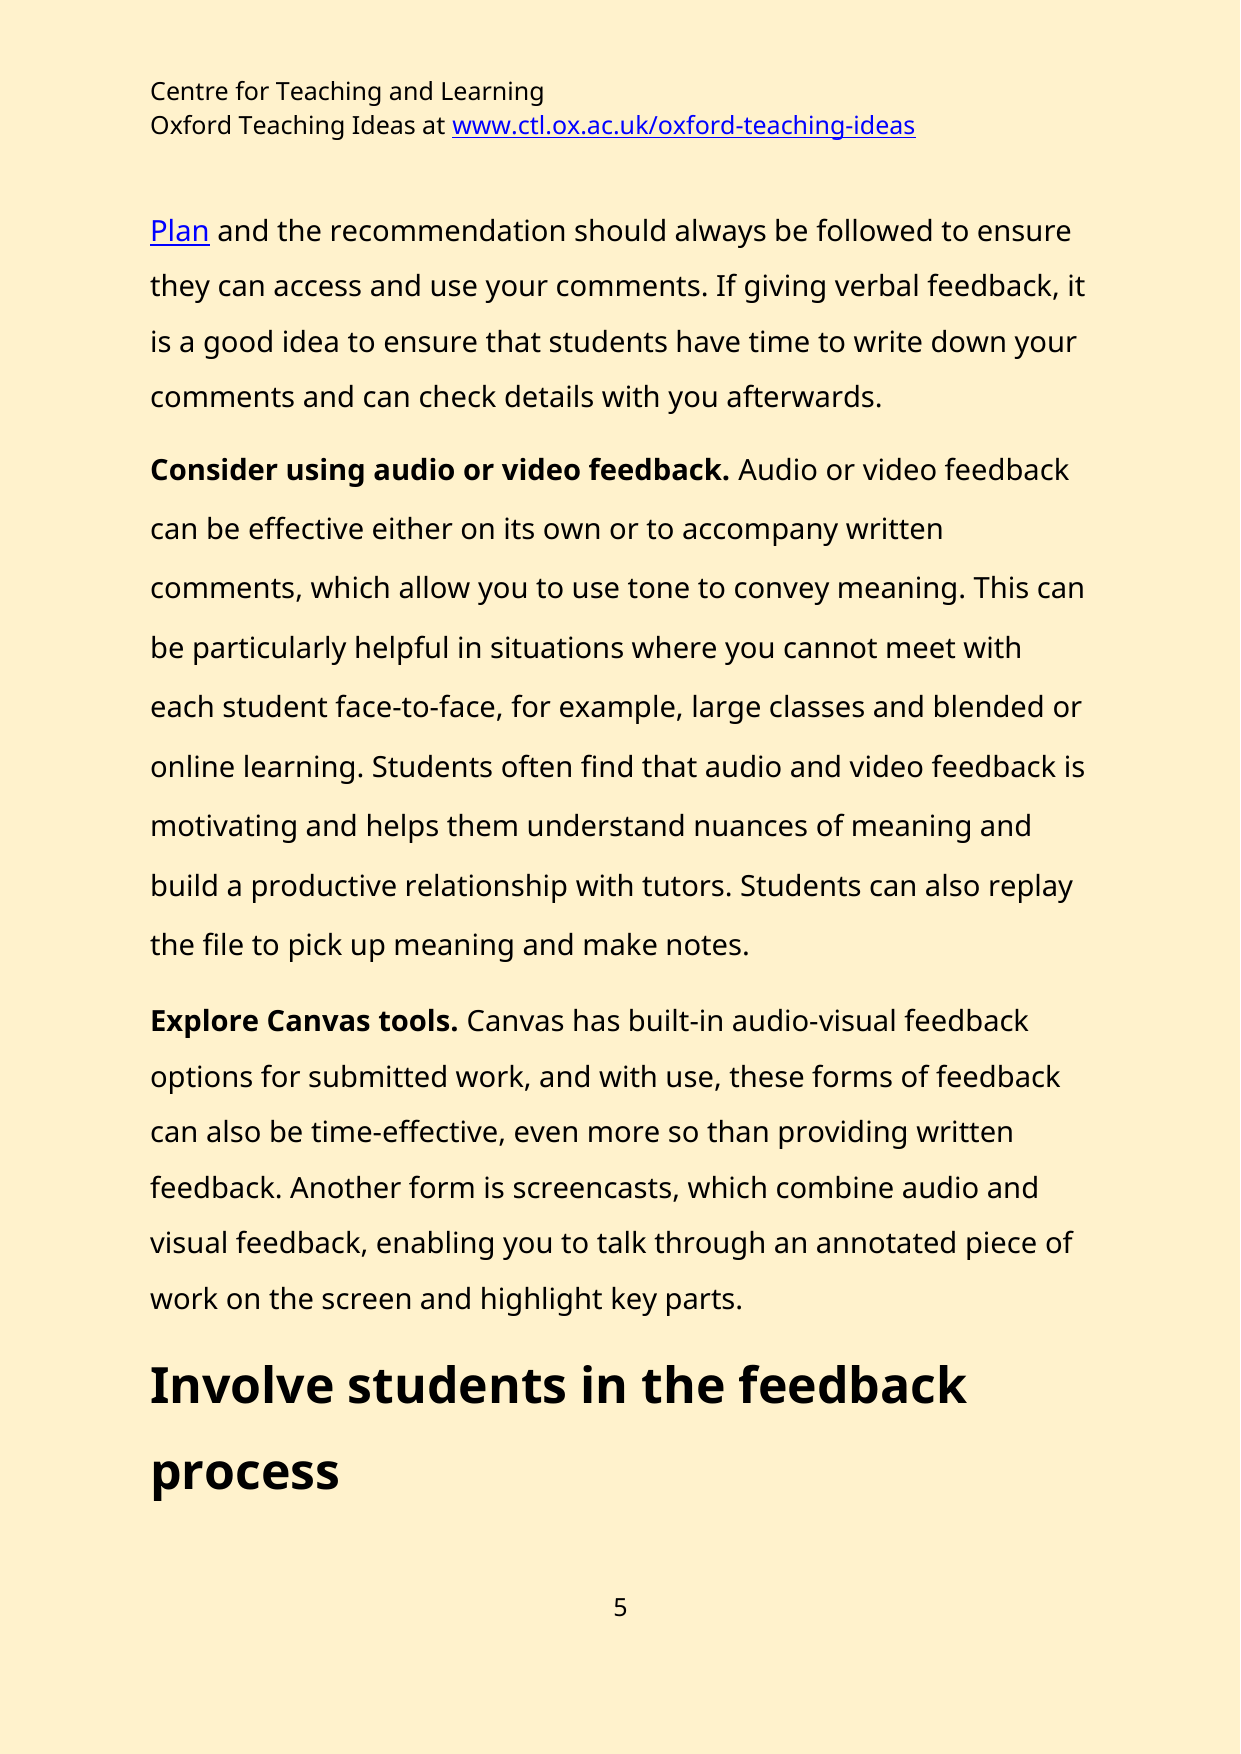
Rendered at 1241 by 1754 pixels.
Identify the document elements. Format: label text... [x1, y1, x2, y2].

text Consider using audio or video feedback. Audio or video feedback can be effective either on its own or to accompany written comments, which allow you to use tone to convey meaning. This can be particularly helpful in situations where you cannot meet with each student face-to-face, for example, large classes and blended or online learning. Students often find that audio and video feedback is motivating and helps them understand nuances of meaning and build a productive relationship with tutors. Students can also replay the file to pick up meaning and make notes. [150, 449, 1090, 964]
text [150, 210, 1090, 416]
text Explore Canvas tools. Canvas has built-in audio-visual feedback options for submitted work, and with use, these forms of feedback can also be time-effective, even more so than providing written feedback. Another form is screencasts, which combine audio and visual feedback, enabling you to talk through an annotated piece of work on the screen and highlight key parts. [150, 1001, 1090, 1318]
subtitle Involve students in the feedback process [150, 1351, 1090, 1504]
